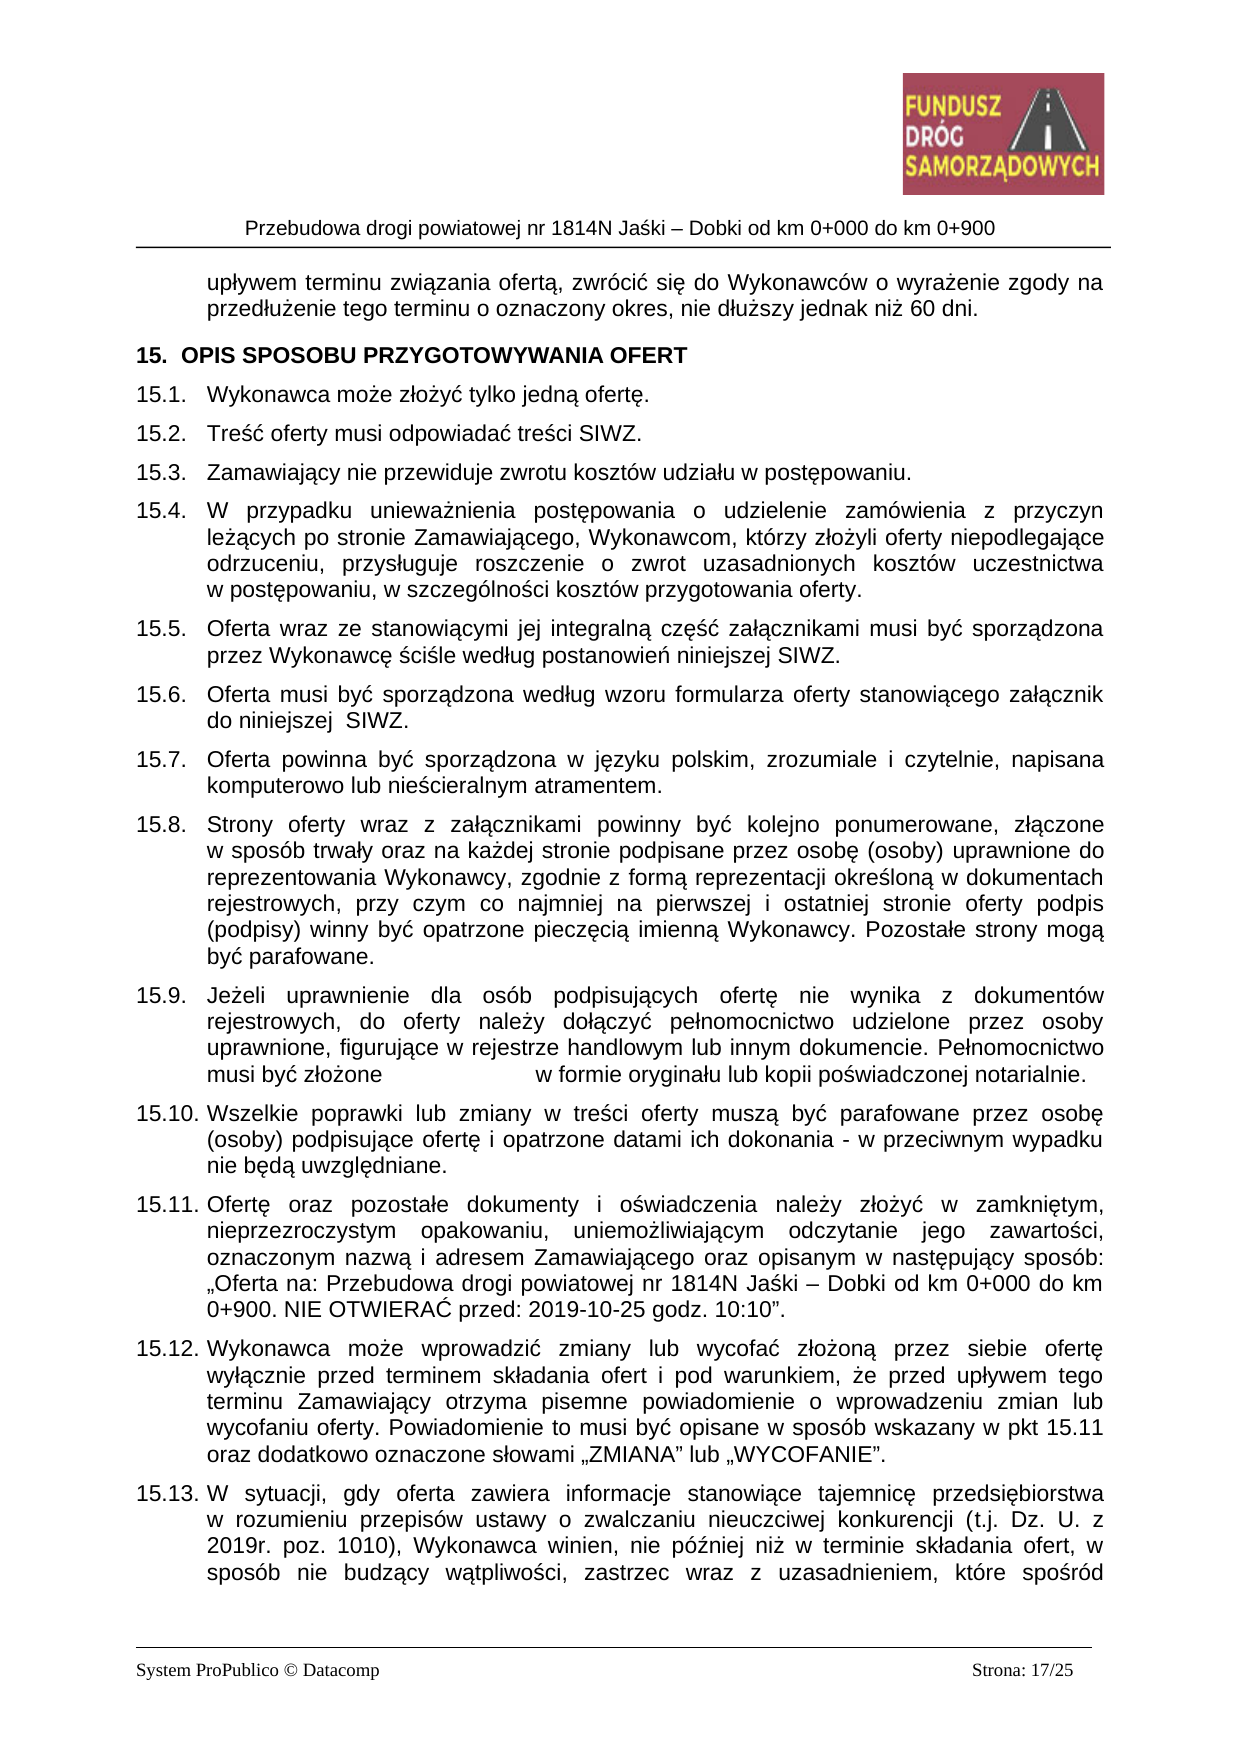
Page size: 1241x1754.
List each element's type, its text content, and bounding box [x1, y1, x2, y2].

subtitle Zamawiający nie przewiduje zwrotu kosztów udziału w postępowaniu. [136, 458, 1104, 485]
picture [902, 73, 1105, 195]
subtitle Wykonawca może złożyć tylko jedną ofertę. [136, 381, 1104, 407]
subtitle W przypadku unieważnienia postępowania o udzielenie zamówienia z przyczyn leżących po stronie Zamawiającego, Wykonawcom, którzy złożyli oferty niepodlegające odrzuceniu, przysługuje roszczenie o zwrot uzasadnionych kosztów uczestnictwa w postępowaniu, w szczególności kosztów przygotowania oferty. [136, 497, 1104, 603]
subtitle Oferta powinna być sporządzona w języku polskim, zrozumiale i czytelnie, napisana komputerowo lub nieścieralnym atramentem. [136, 746, 1104, 798]
subtitle Wykonawca może wprowadzić zmiany lub wycofać złożoną przez siebie ofertę wyłącznie przed terminem składania ofert i pod warunkiem, że przed upływem tego terminu Zamawiający otrzyma pisemne powiadomienie o wprowadzeniu zmian lub wycofaniu oferty. Powiadomienie to musi być opisane w sposób wskazany w pkt 15.11 oraz dodatkowo oznaczone słowami „ZMIANA” lub „WYCOFANIE”. [136, 1335, 1104, 1467]
subtitle Wszelkie poprawki lub zmiany w treści oferty muszą być parafowane przez osobę (osoby) podpisujące ofertę i opatrzone datami ich dokonania - w przeciwnym wypadku nie będą uwzględniane. [136, 1099, 1104, 1178]
subtitle Opis sposobu przygotowywania ofert [136, 342, 1104, 368]
subtitle Strony oferty wraz z załącznikami powinny być kolejno ponumerowane, złączone w sposób trwały oraz na każdej stronie podpisane przez osobę (osoby) uprawnione do reprezentowania Wykonawcy, zgodnie z formą reprezentacji określoną w dokumentach rejestrowych, przy czym co najmniej na pierwszej i ostatniej stronie oferty podpis (podpisy) winny być opatrzone pieczęcią imienną Wykonawcy. Pozostałe strony mogą być parafowane. [136, 811, 1104, 969]
subtitle Jeżeli uprawnienie dla osób podpisujących ofertę nie wynika z dokumentów rejestrowych, do oferty należy dołączyć pełnomocnictwo udzielone przez osoby uprawnione, figurujące w rejestrze handlowym lub innym dokumencie. Pełnomocnictwo musi być złożone w formie oryginału lub kopii poświadczonej notarialnie. [136, 982, 1104, 1087]
subtitle Ofertę oraz pozostałe dokumenty i oświadczenia należy złożyć w zamkniętym, nieprzezroczystym opakowaniu, uniemożliwiającym odczytanie jego zawartości, oznaczonym nazwą i adresem Zamawiającego oraz opisanym w następujący sposób: „Oferta na: Przebudowa drogi powiatowej nr 1814N Jaśki – Dobki od km 0+000 do km 0+900. NIE OTWIERAĆ przed: 2019-10-25 godz. 10:10”. [136, 1191, 1104, 1323]
subtitle Treść oferty musi odpowiadać treści SIWZ. [136, 420, 1104, 446]
subtitle Oferta wraz ze stanowiącymi jej integralną część załącznikami musi być sporządzona przez Wykonawcę ściśle według postanowień niniejszej SIWZ. [136, 615, 1104, 668]
subtitle Oferta musi być sporządzona według wzoru formularza oferty stanowiącego załącznik do niniejszej SIWZ. [136, 681, 1104, 733]
